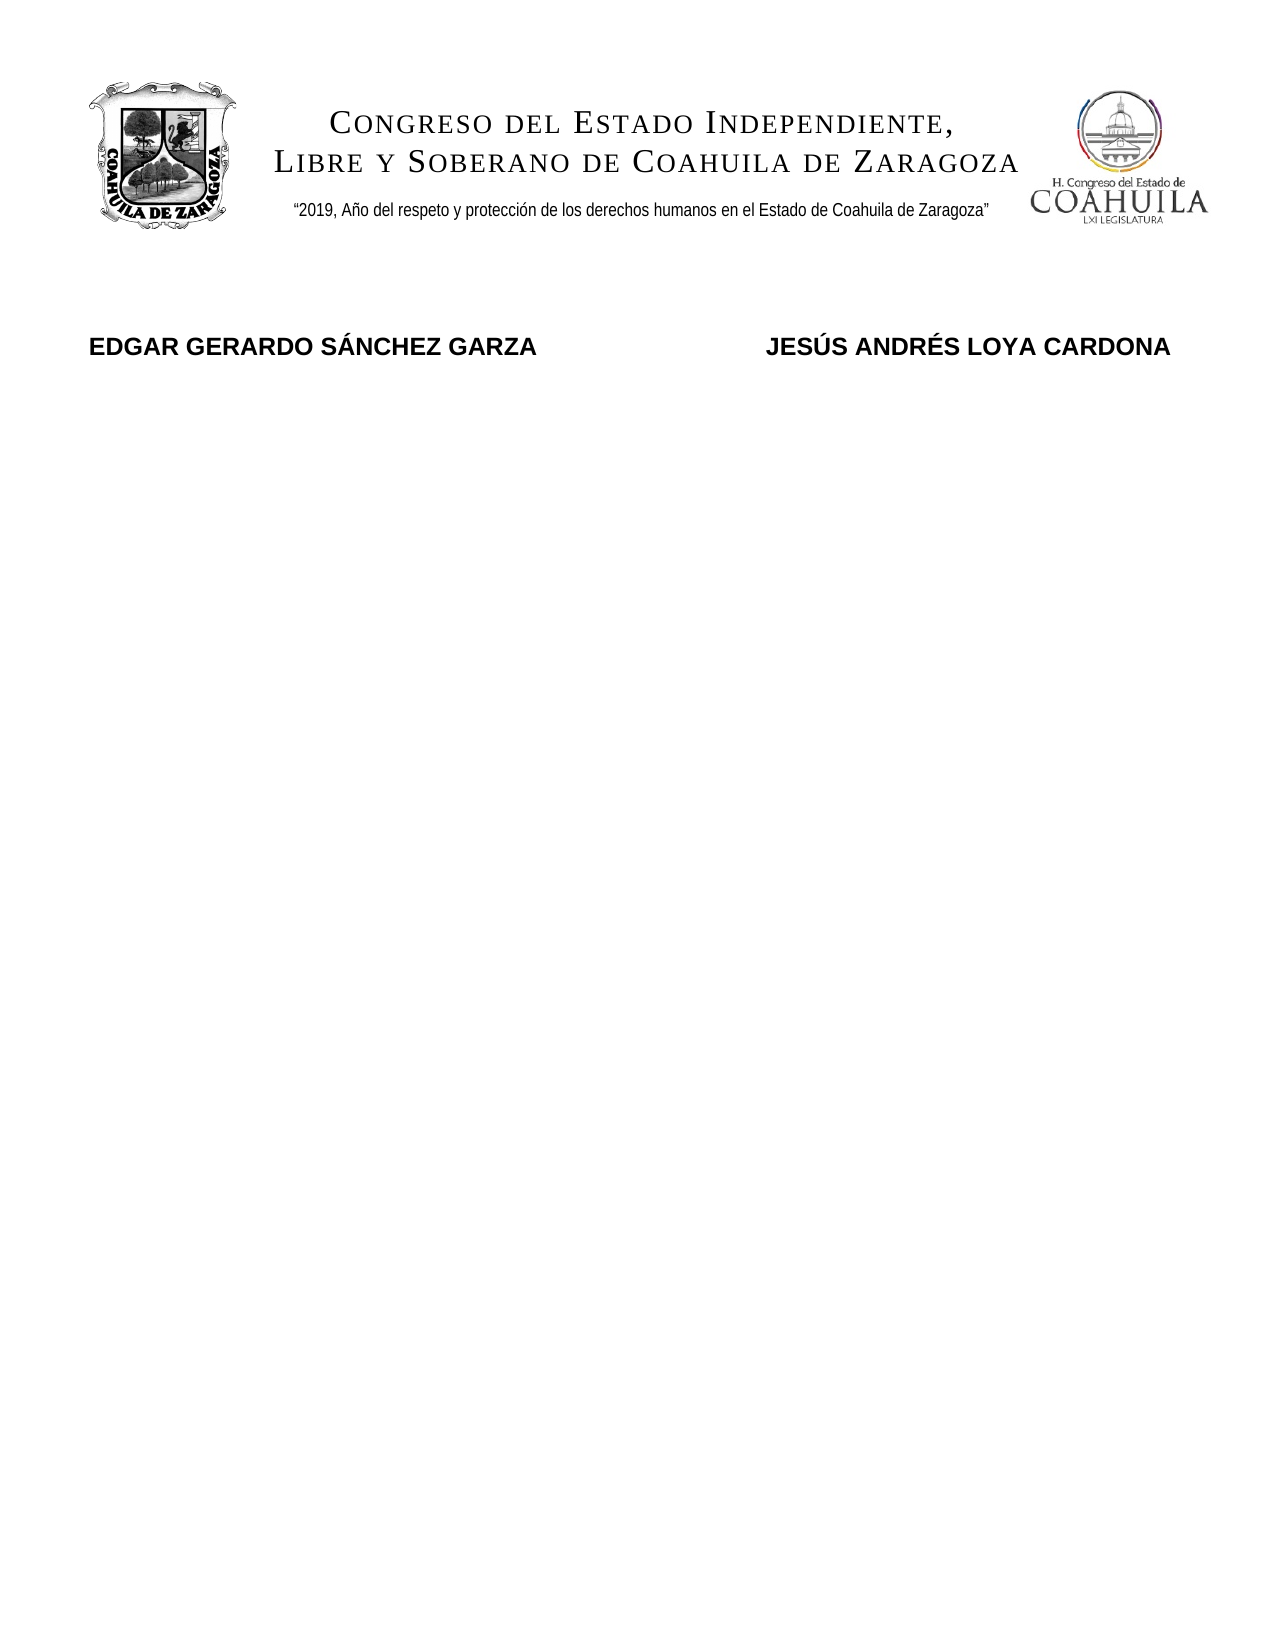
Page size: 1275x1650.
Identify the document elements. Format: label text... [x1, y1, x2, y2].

picture [88, 82, 237, 229]
picture [1020, 85, 1214, 229]
text EDGAR GERARDO SÁNCHEZ GARZA JESÚS ANDRÉS LOYA CARDONA [89, 332, 1186, 361]
